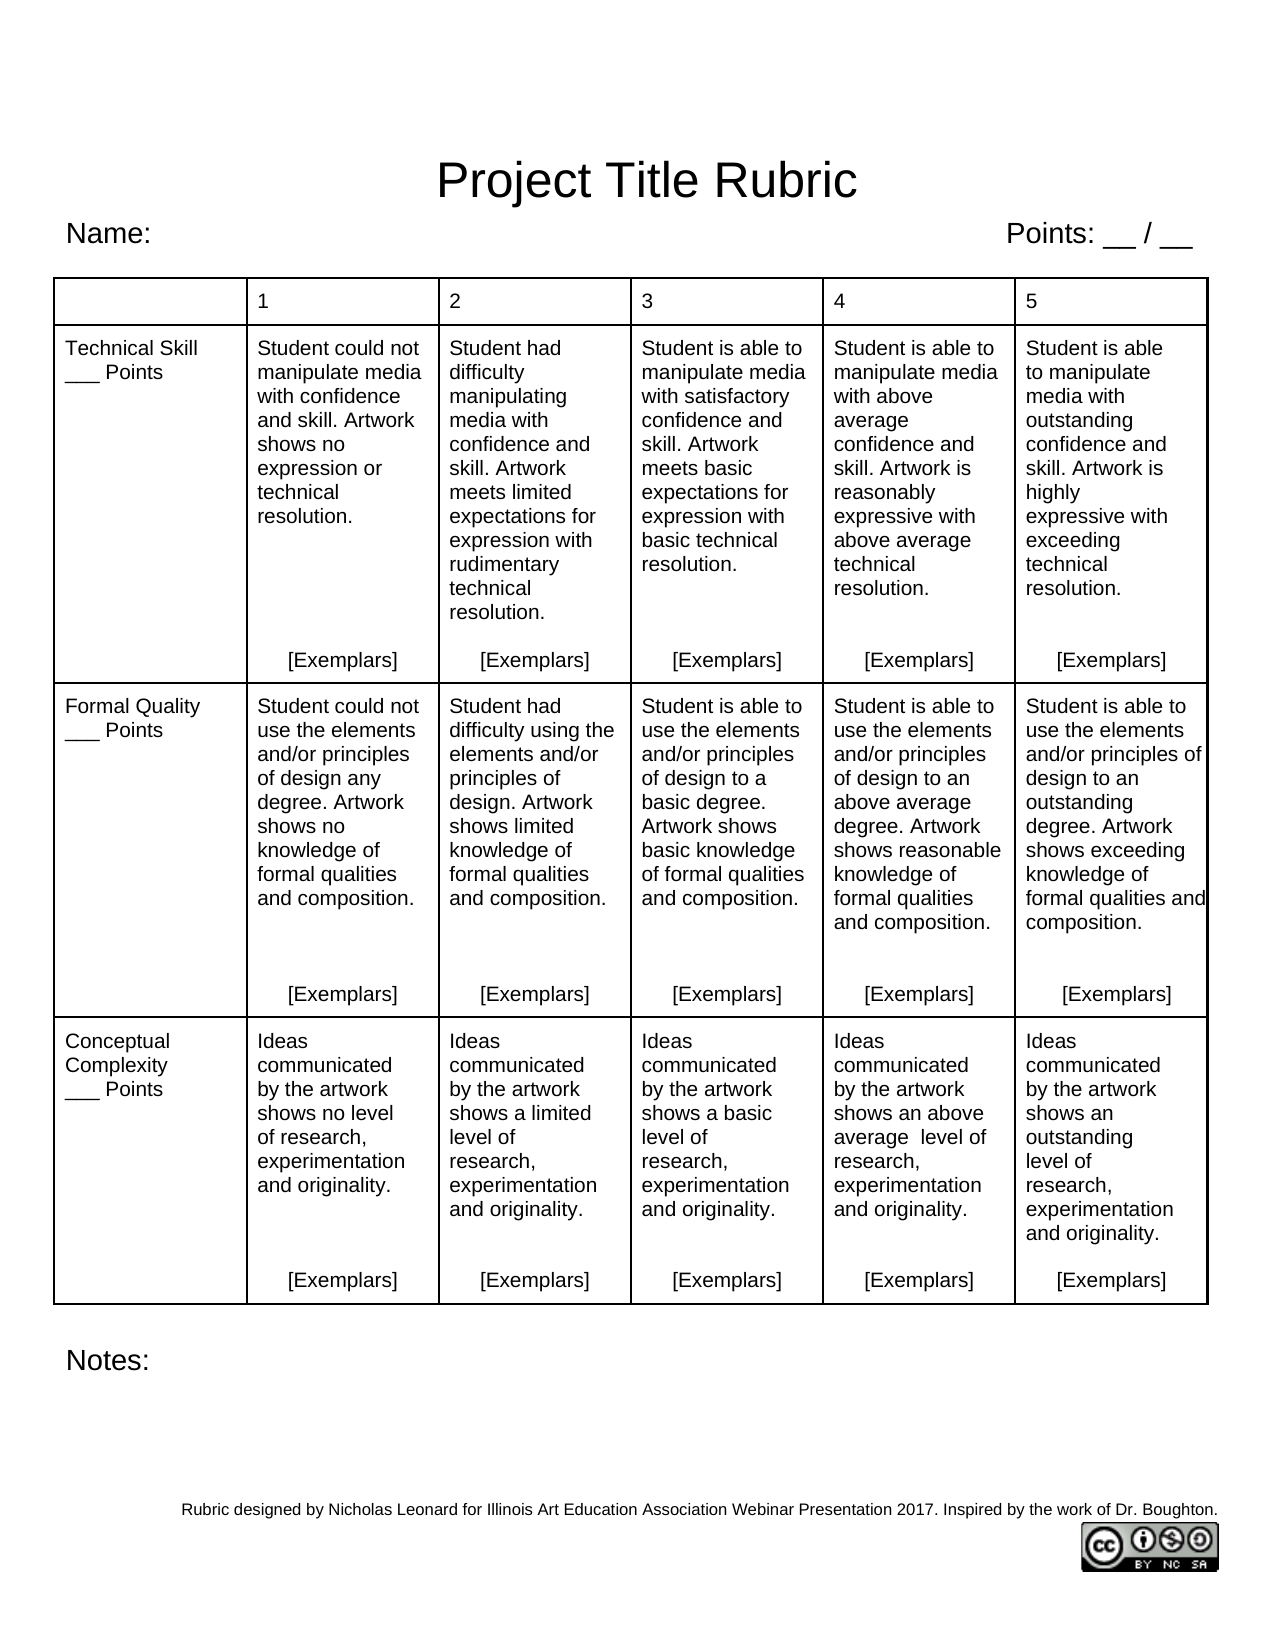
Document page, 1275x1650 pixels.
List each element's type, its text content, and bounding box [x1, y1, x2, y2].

table_cell Technical Skill ___ Points [55, 326, 246, 682]
table_header [55, 279, 246, 323]
text Notes: [66, 1343, 1228, 1377]
text Project Title Rubric [66, 150, 1228, 207]
table_cell Student is able to manipulate media with above average confidence and skill. Artwork is reasonably expressive with above average technical resolution. [Exemplars] [824, 326, 1014, 682]
text Name: Points: __ / __ [66, 216, 1228, 249]
table_cell Ideas communicated by the artwork shows an outstanding level of research, experimentation and originality. [Exemplars] [1016, 1018, 1206, 1303]
picture [1081, 1522, 1219, 1572]
table_header 3 [632, 279, 822, 323]
table_cell Student could not manipulate media with confidence and skill. Artwork shows no expression or technical resolution. [Exemplars] [248, 326, 438, 682]
table_cell Student is able to manipulate media with outstanding confidence and skill. Artwork is highly expressive with exceeding technical resolution. [Exemplars] [1016, 326, 1206, 682]
table_cell Ideas communicated by the artwork shows a basic level of research, experimentation and originality. [Exemplars] [632, 1018, 822, 1303]
table_header 4 [824, 279, 1014, 323]
table_cell Student had difficulty using the elements and/or principles of design. Artwork shows limited knowledge of formal qualities and composition. [Exemplars] [440, 684, 630, 1016]
table_cell Ideas communicated by the artwork shows a limited level of research, experimentation and originality. [Exemplars] [440, 1018, 630, 1303]
table_cell Student is able to use the elements and/or principles of design to an outstanding degree. Artwork shows exceeding knowledge of formal qualities and composition. [Exemplars] [1016, 684, 1206, 1016]
table_cell Student could not use the elements and/or principles of design any degree. Artwork shows no knowledge of formal qualities and composition. [Exemplars] [248, 684, 438, 1016]
table_cell Formal Quality ___ Points [55, 684, 246, 1016]
table_header 5 [1016, 279, 1206, 323]
table_header 2 [440, 279, 630, 323]
table_cell Student is able to use the elements and/or principles of design to a basic degree. Artwork shows basic knowledge of formal qualities and composition. [Exemplars] [632, 684, 822, 1016]
table_cell Ideas communicated by the artwork shows an above average level of research, experimentation and originality. [Exemplars] [824, 1018, 1014, 1303]
table_cell Conceptual Complexity ___ Points [55, 1018, 246, 1303]
table_cell Student is able to manipulate media with satisfactory confidence and skill. Artwork meets basic expectations for expression with basic technical resolution. [Exemplars] [632, 326, 822, 682]
table_cell Ideas communicated by the artwork shows no level of research, experimentation and originality. [Exemplars] [248, 1018, 438, 1303]
table_cell Student is able to use the elements and/or principles of design to an above average degree. Artwork shows reasonable knowledge of formal qualities and composition. [Exemplars] [824, 684, 1014, 1016]
table_header 1 [248, 279, 438, 323]
table_cell Student had difficulty manipulating media with confidence and skill. Artwork meets limited expectations for expression with rudimentary technical resolution. [Exemplars] [440, 326, 630, 682]
